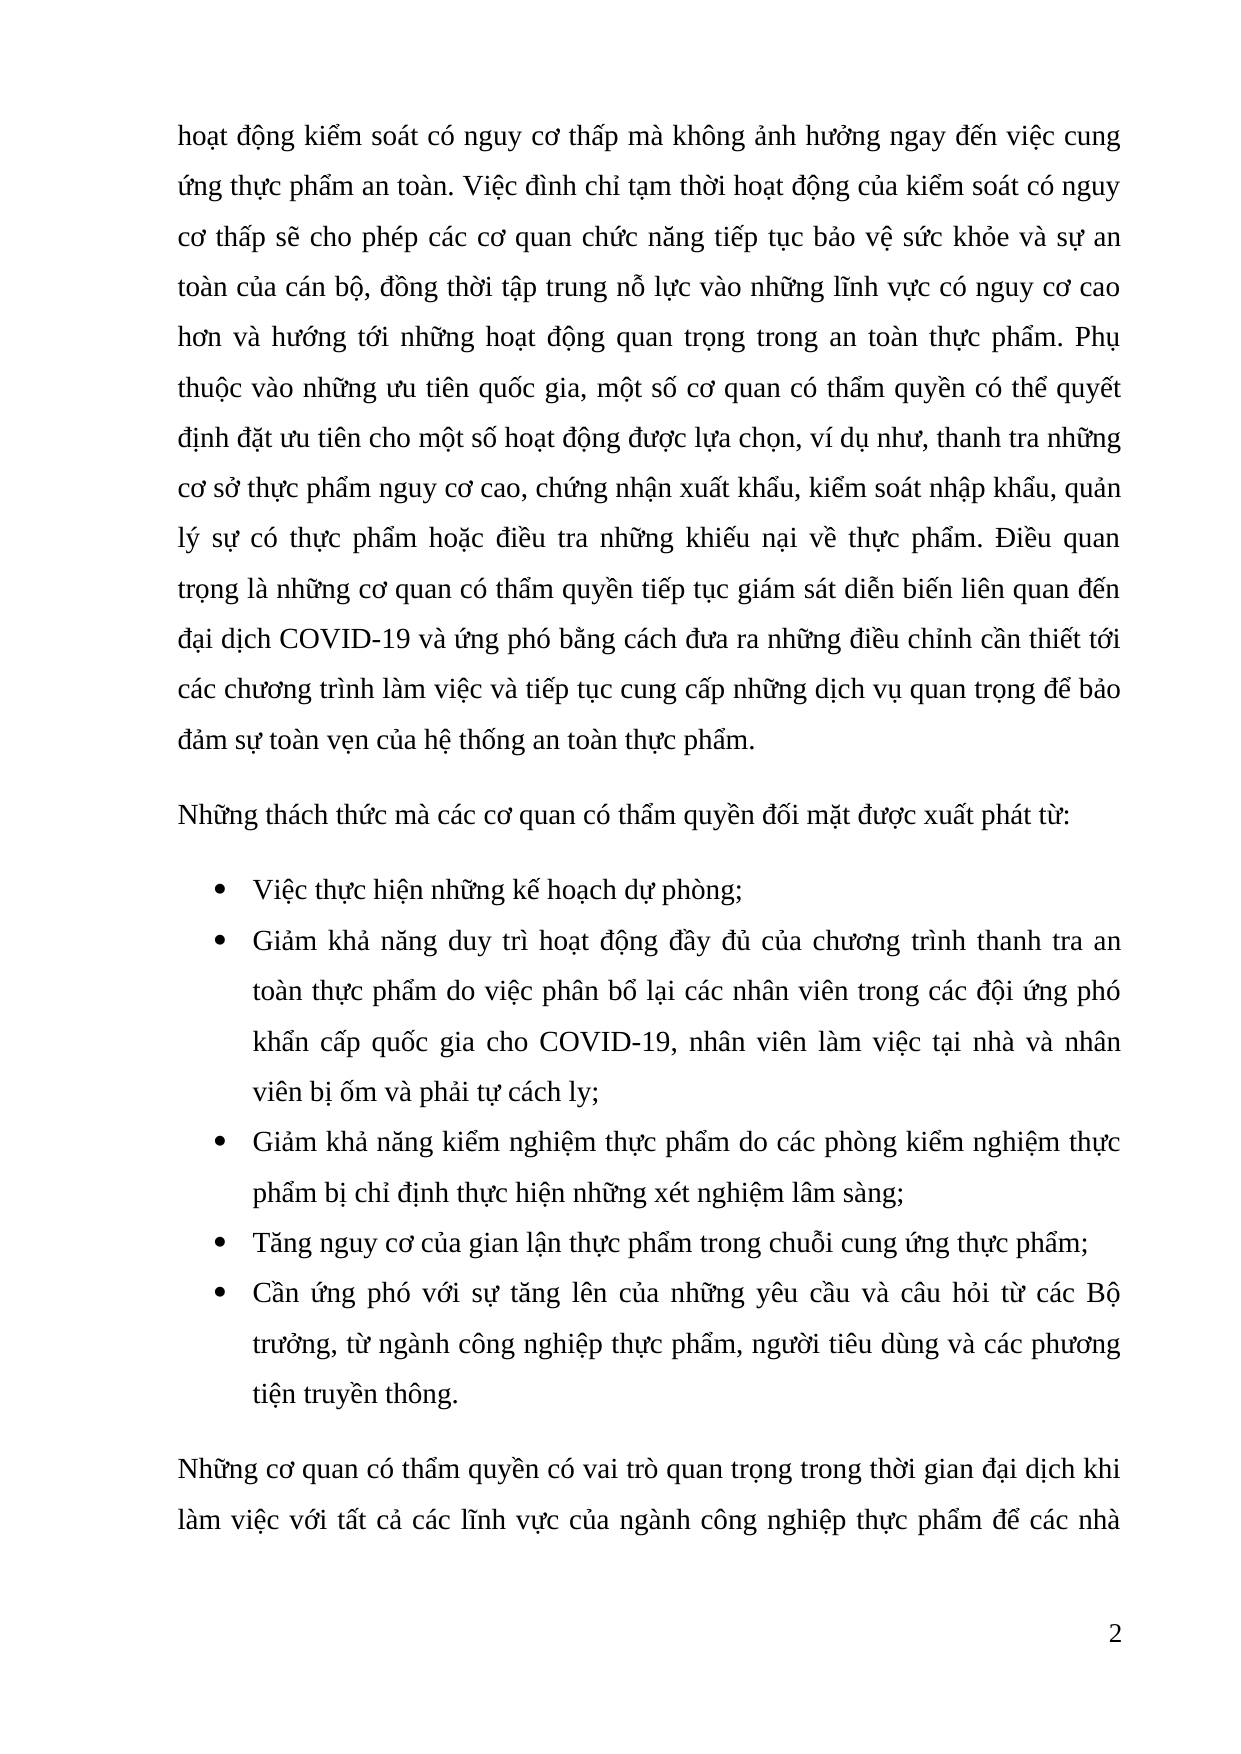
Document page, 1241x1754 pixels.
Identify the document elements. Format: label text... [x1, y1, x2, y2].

list Việc thực hiện những kế hoạch dự phòng; [215, 872, 1122, 906]
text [177, 118, 1122, 755]
list Giảm khả năng duy trì hoạt động đầy đủ của chương trình thanh tra an toàn thực phẩm do việc phân bổ lại các nhân viên trong các đội ứng phó khẩn cấp quốc gia cho COVID-19, nhân viên làm việc tại nhà và nhân viên bị ốm và phải tự cách ly; [215, 923, 1122, 1107]
list Tăng nguy cơ của gian lận thực phẩm trong chuỗi cung ứng thực phẩm; [215, 1225, 1122, 1259]
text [177, 1451, 1122, 1535]
list Giảm khả năng kiểm nghiệm thực phẩm do các phòng kiểm nghiệm thực phẩm bị chỉ định thực hiện những xét nghiệm lâm sàng; [215, 1124, 1122, 1208]
list Cần ứng phó với sự tăng lên của những yêu cầu và câu hỏi từ các Bộ trưởng, từ ngành công nghiệp thực phẩm, người tiêu dùng và các phương tiện truyền thông. [215, 1275, 1122, 1410]
text Những thách thức mà các cơ quan có thẩm quyền đối mặt được xuất phát từ: [177, 797, 1122, 831]
